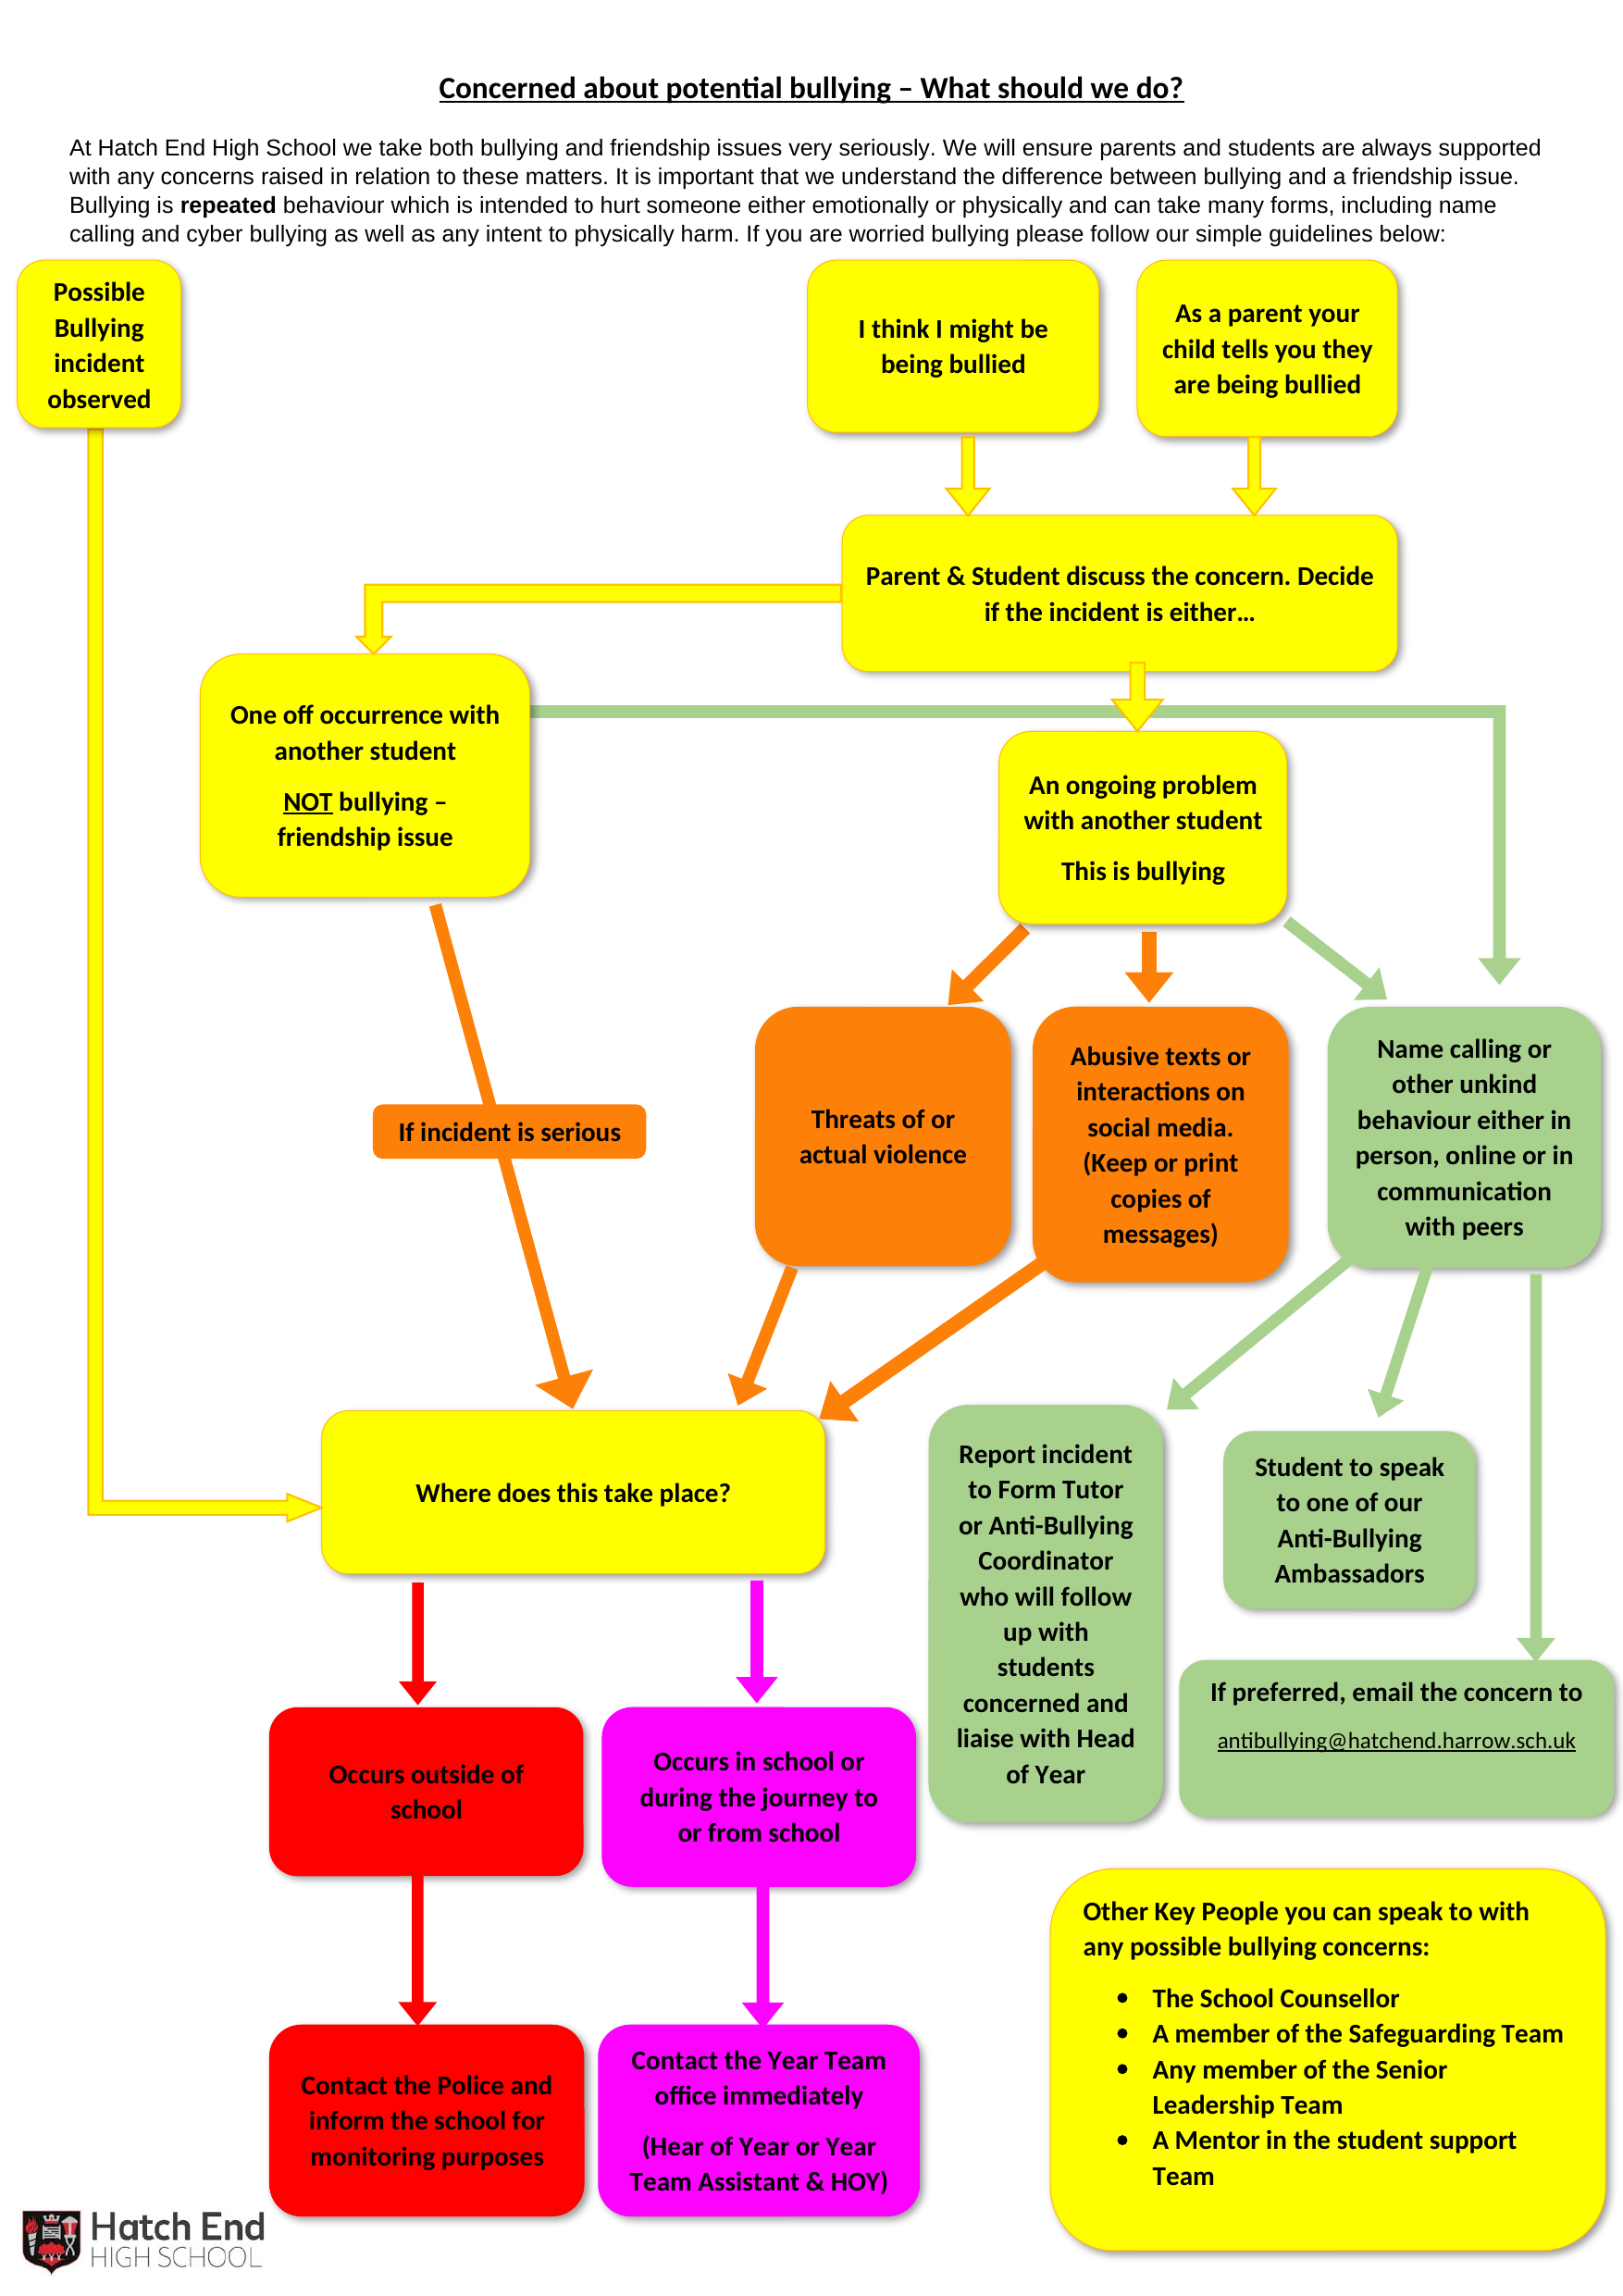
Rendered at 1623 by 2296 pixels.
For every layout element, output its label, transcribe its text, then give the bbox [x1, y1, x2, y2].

list At Hatch End High School we take both bullying and friendship issues very seriously. We will ensure parents and students are always supported with any concerns raised in relation to these matters. It is important that we understand the difference between bullying and a friendship issue. Bullying is repeated behaviour which is intended to hurt someone either emotionally or physically and can take many forms, including name calling and cyber bullying as well as any intent to physically harm. If you are worried bullying please follow our simple guidelines below: [69, 134, 1554, 247]
picture [17, 2203, 278, 2277]
